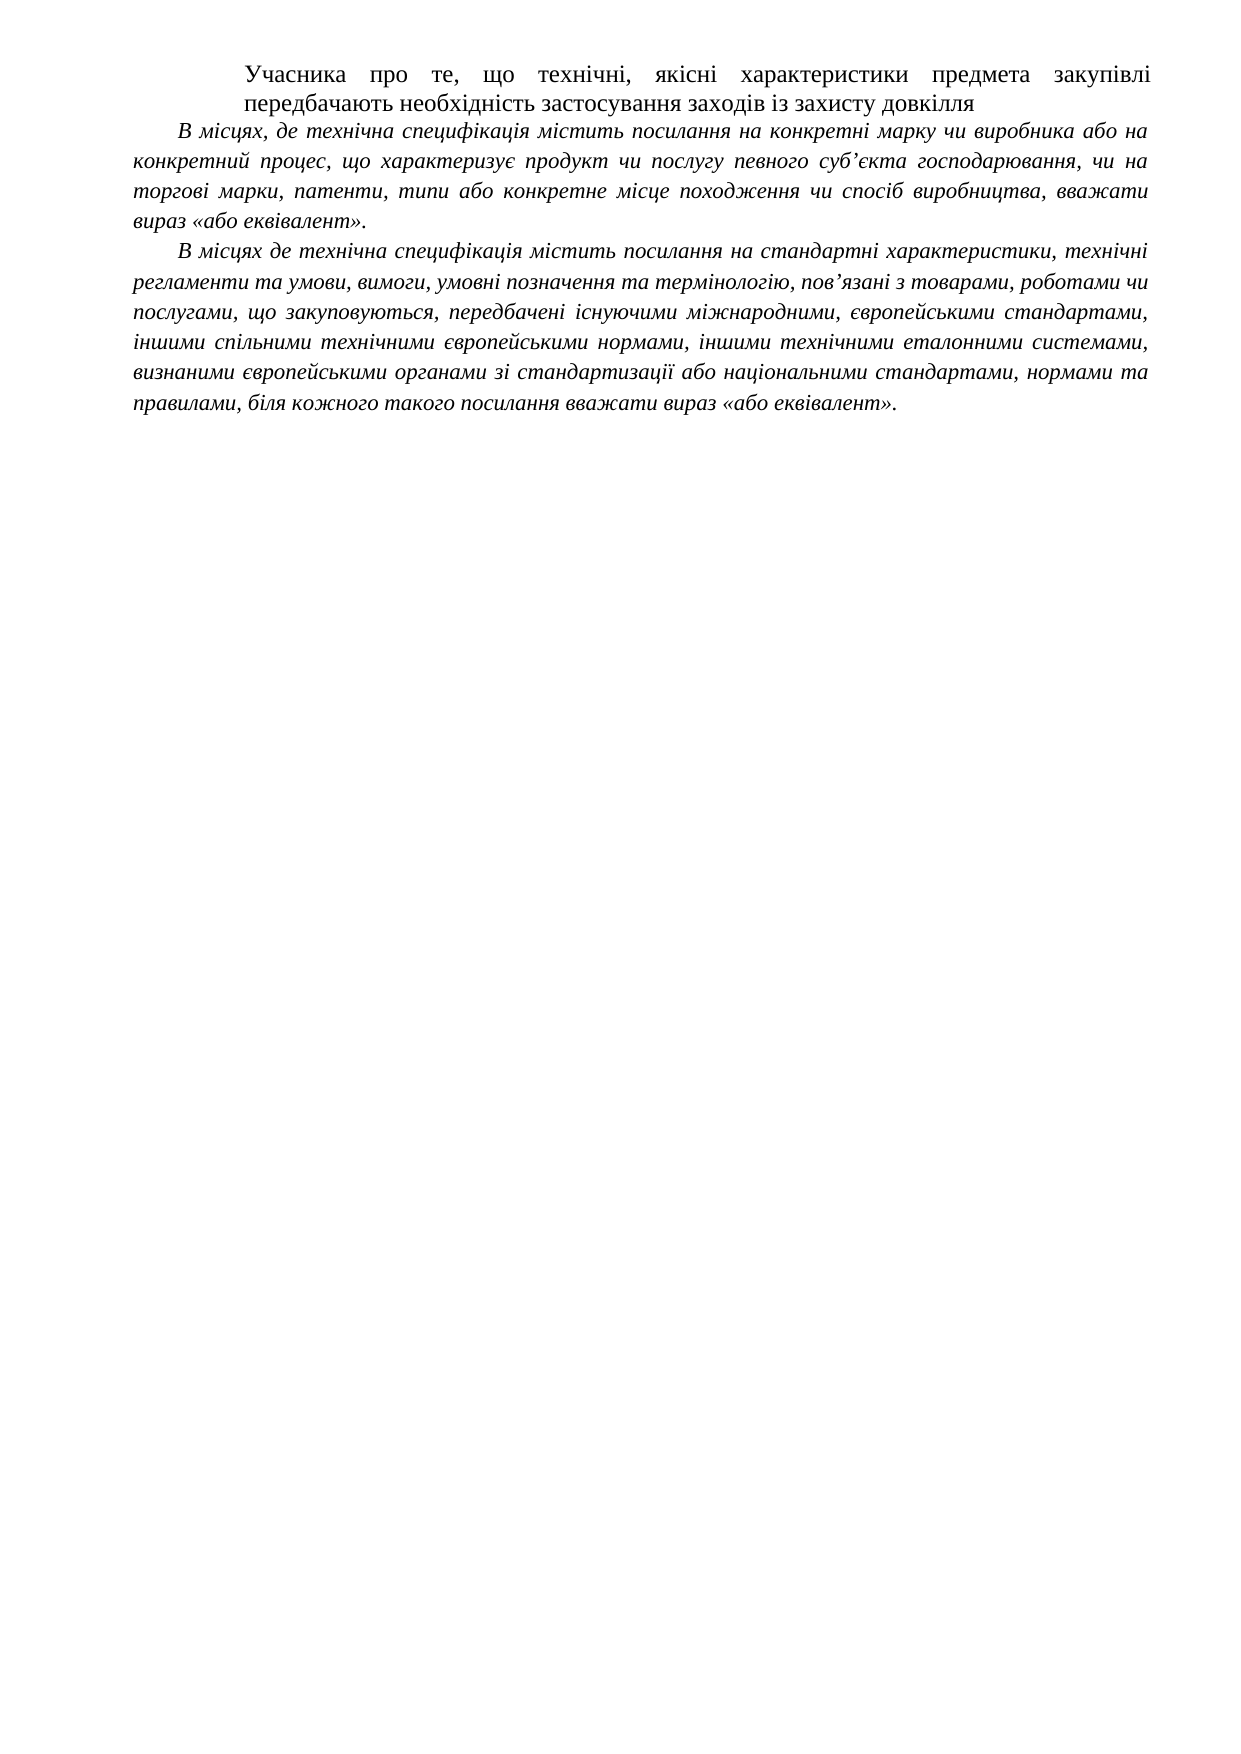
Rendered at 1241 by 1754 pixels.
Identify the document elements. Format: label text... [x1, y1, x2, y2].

text В місцях, де технічна специфікація містить посилання на конкретні марку чи виробника або на конкретний процес, що характеризує продукт чи послугу певного суб’єкта господарювання, чи на торгові марки, патенти, типи або конкретне місце походження чи спосіб виробництва, вважати вираз «або еквівалент». [133, 117, 1152, 234]
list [207, 59, 1152, 117]
text В місцях де технічна специфікація містить посилання на стандартні характеристики, технічні регламенти та умови, вимоги, умовні позначення та термінологію, пов’язані з товарами, роботами чи послугами, що закуповуються, передбачені існуючими міжнародними, європейськими стандартами, іншими спільними технічними європейськими нормами, іншими технічними еталонними системами, визнаними європейськими органами зі стандартизації або національними стандартами, нормами та правилами, біля кожного такого посилання вважати вираз «або еквівалент». [133, 237, 1152, 415]
